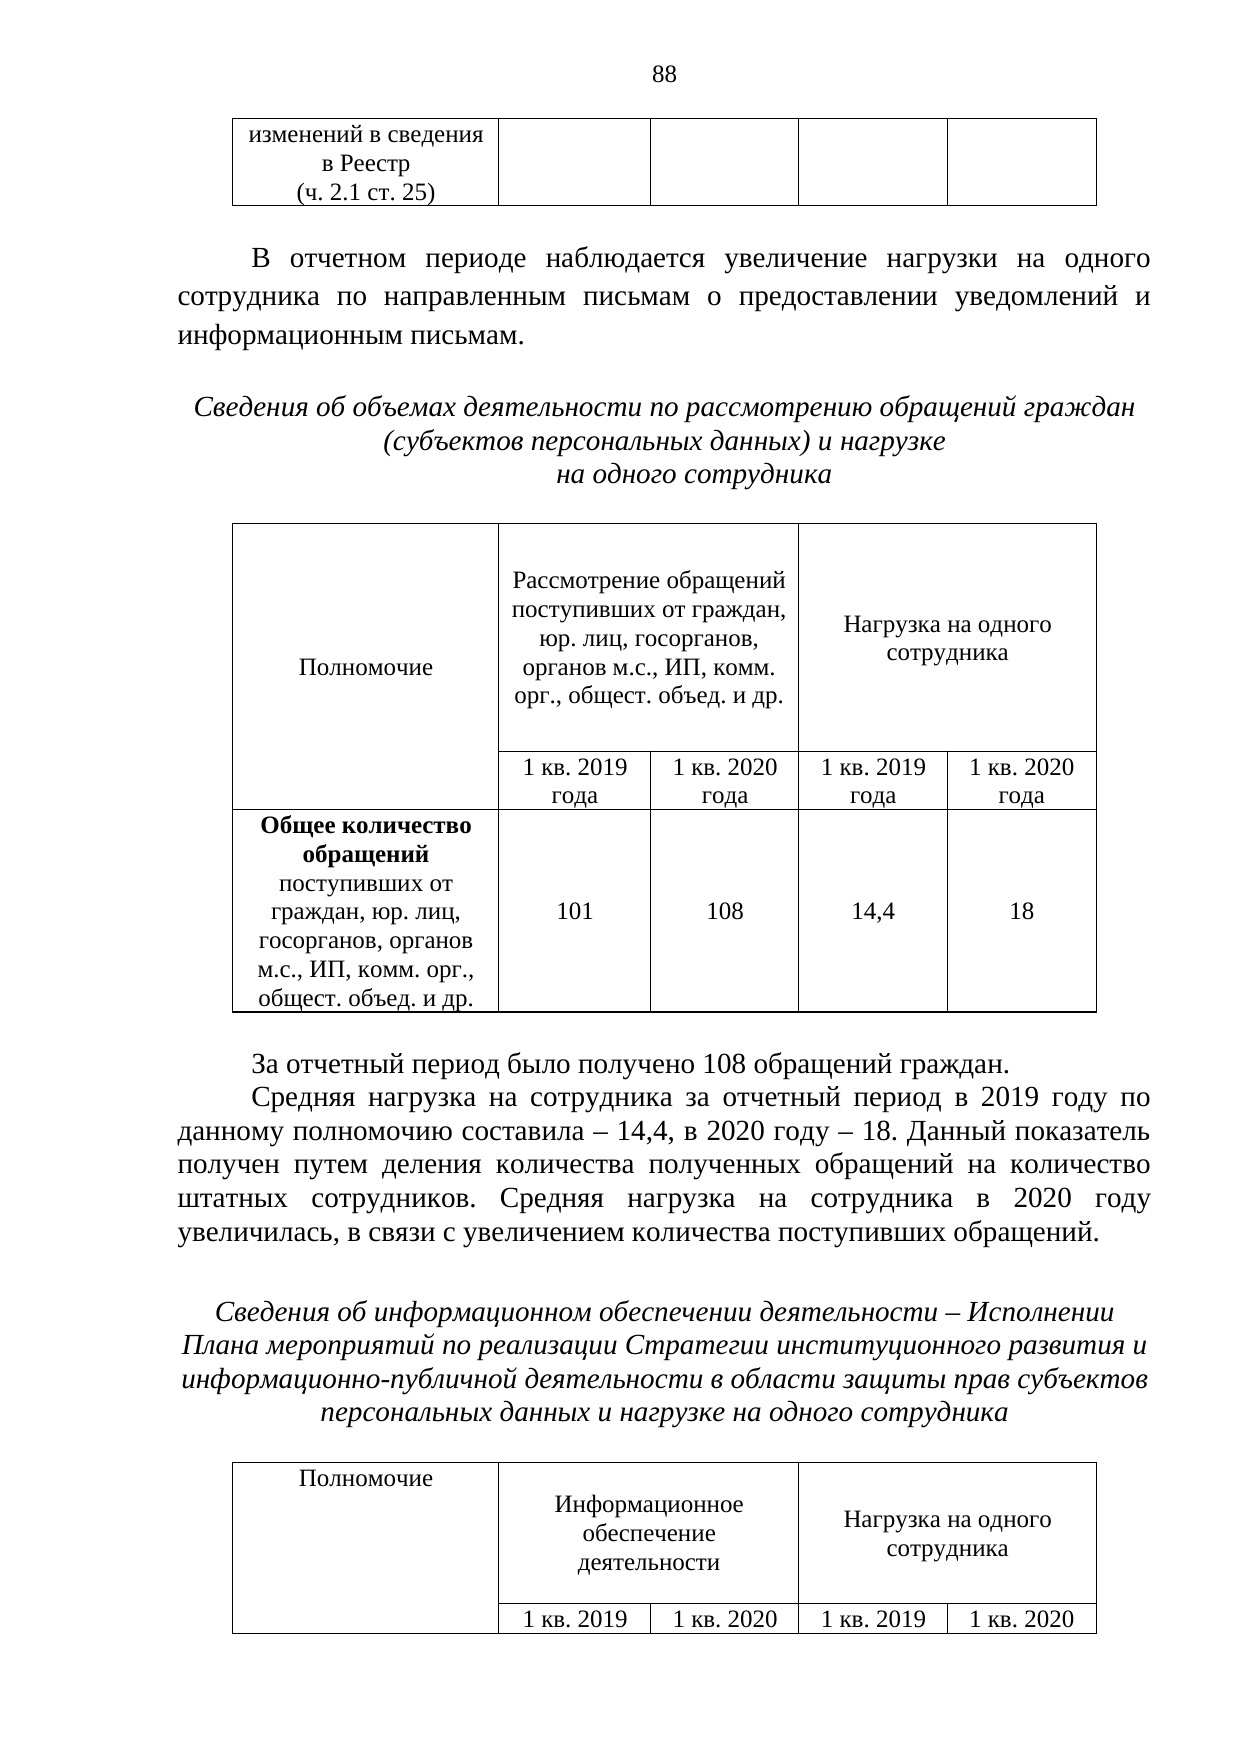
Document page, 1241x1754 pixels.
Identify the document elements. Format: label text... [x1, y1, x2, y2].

text В отчетном периоде наблюдается увеличение нагрузки на одного сотрудника по направленным письмам о предоставлении уведомлений и информационным письмам. [177, 240, 1152, 351]
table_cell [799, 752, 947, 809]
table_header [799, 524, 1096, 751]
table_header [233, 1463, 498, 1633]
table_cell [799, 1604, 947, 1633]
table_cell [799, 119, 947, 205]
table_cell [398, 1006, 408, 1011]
text Сведения об информационном обеспечении деятельности – Исполнении Плана мероприятий по реализации Стратегии институционного развития и информационно-публичной деятельности в области защиты прав субъектов персональных данных и нагрузке на одного сотрудника [177, 1294, 1152, 1428]
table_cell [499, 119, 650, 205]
text Сведения об объемах деятельности по рассмотрению обращений граждан (субъектов персональных данных) и нагрузке [177, 389, 1152, 456]
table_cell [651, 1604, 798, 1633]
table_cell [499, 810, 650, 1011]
text на одного сотрудника [236, 456, 1152, 490]
text За отчетный период было получено 108 обращений граждан. [177, 1046, 1152, 1079]
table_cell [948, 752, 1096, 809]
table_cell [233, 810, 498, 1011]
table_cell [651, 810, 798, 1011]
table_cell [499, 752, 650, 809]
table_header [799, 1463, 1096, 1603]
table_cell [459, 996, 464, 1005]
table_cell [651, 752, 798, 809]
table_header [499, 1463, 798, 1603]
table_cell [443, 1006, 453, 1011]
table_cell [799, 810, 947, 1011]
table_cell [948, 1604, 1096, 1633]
text Средняя нагрузка на сотрудника за отчетный период в 2019 году по данному полномочию составила – 14,4, в 2020 году – 18. Данный показатель получен путем деления количества полученных обращений на количество штатных сотрудников. Средняя нагрузка на сотрудника в 2020 году увеличилась, в связи с увеличением количества поступивших обращений. [177, 1079, 1152, 1247]
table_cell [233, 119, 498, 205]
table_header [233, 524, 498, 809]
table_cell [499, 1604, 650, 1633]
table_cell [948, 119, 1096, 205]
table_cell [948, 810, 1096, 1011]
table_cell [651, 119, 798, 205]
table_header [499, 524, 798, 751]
